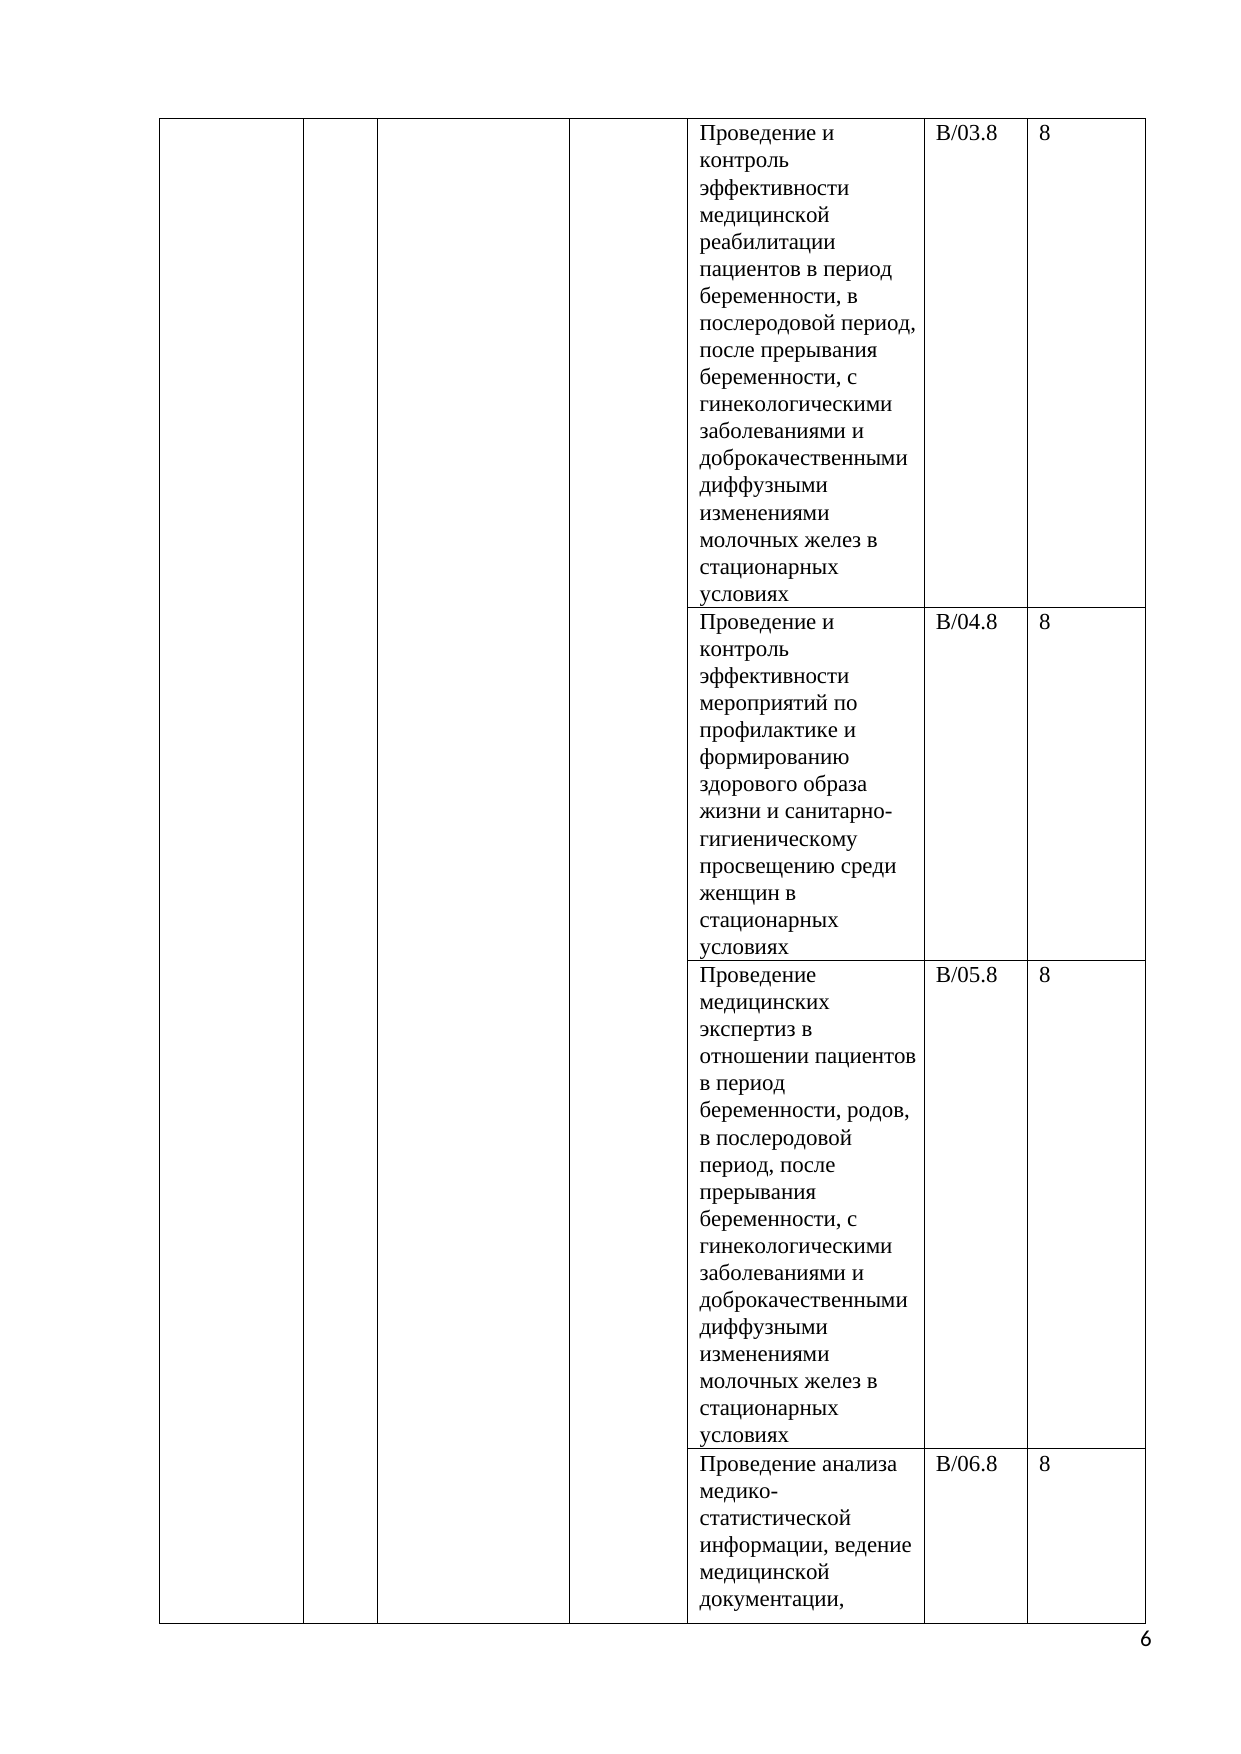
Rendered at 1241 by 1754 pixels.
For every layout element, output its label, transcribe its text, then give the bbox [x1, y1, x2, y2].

table_cell B/03.8 [925, 119, 1027, 607]
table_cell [688, 1449, 924, 1623]
table_cell Проведение медицинских экспертиз в отношении пациентов в период беременности, родов, в послеродовой период, после прерывания беременности, с гинекологическими заболеваниями и доброкачественными диффузными изменениями молочных желез в стационарных условиях [688, 961, 924, 1448]
table_cell Проведение и контроль эффективности медицинской реабилитации пациентов в период беременности, в послеродовой период, после прерывания беременности, с гинекологическими заболеваниями и доброкачественными диффузными изменениями молочных желез в стационарных условиях [688, 119, 924, 607]
table_cell B/05.8 [925, 961, 1027, 1448]
table_cell 8 [1028, 961, 1145, 1448]
table_cell B/04.8 [925, 608, 1027, 960]
table_cell B/06.8 [925, 1449, 1027, 1623]
table_cell 8 [1028, 608, 1145, 960]
table_cell Проведение и контроль эффективности мероприятий по профилактике и формированию здорового образа жизни и санитарно-гигиеническому просвещению среди женщин в стационарных условиях [688, 608, 924, 960]
table_cell 8 [1028, 1449, 1145, 1623]
table_cell 8 [1028, 119, 1145, 607]
